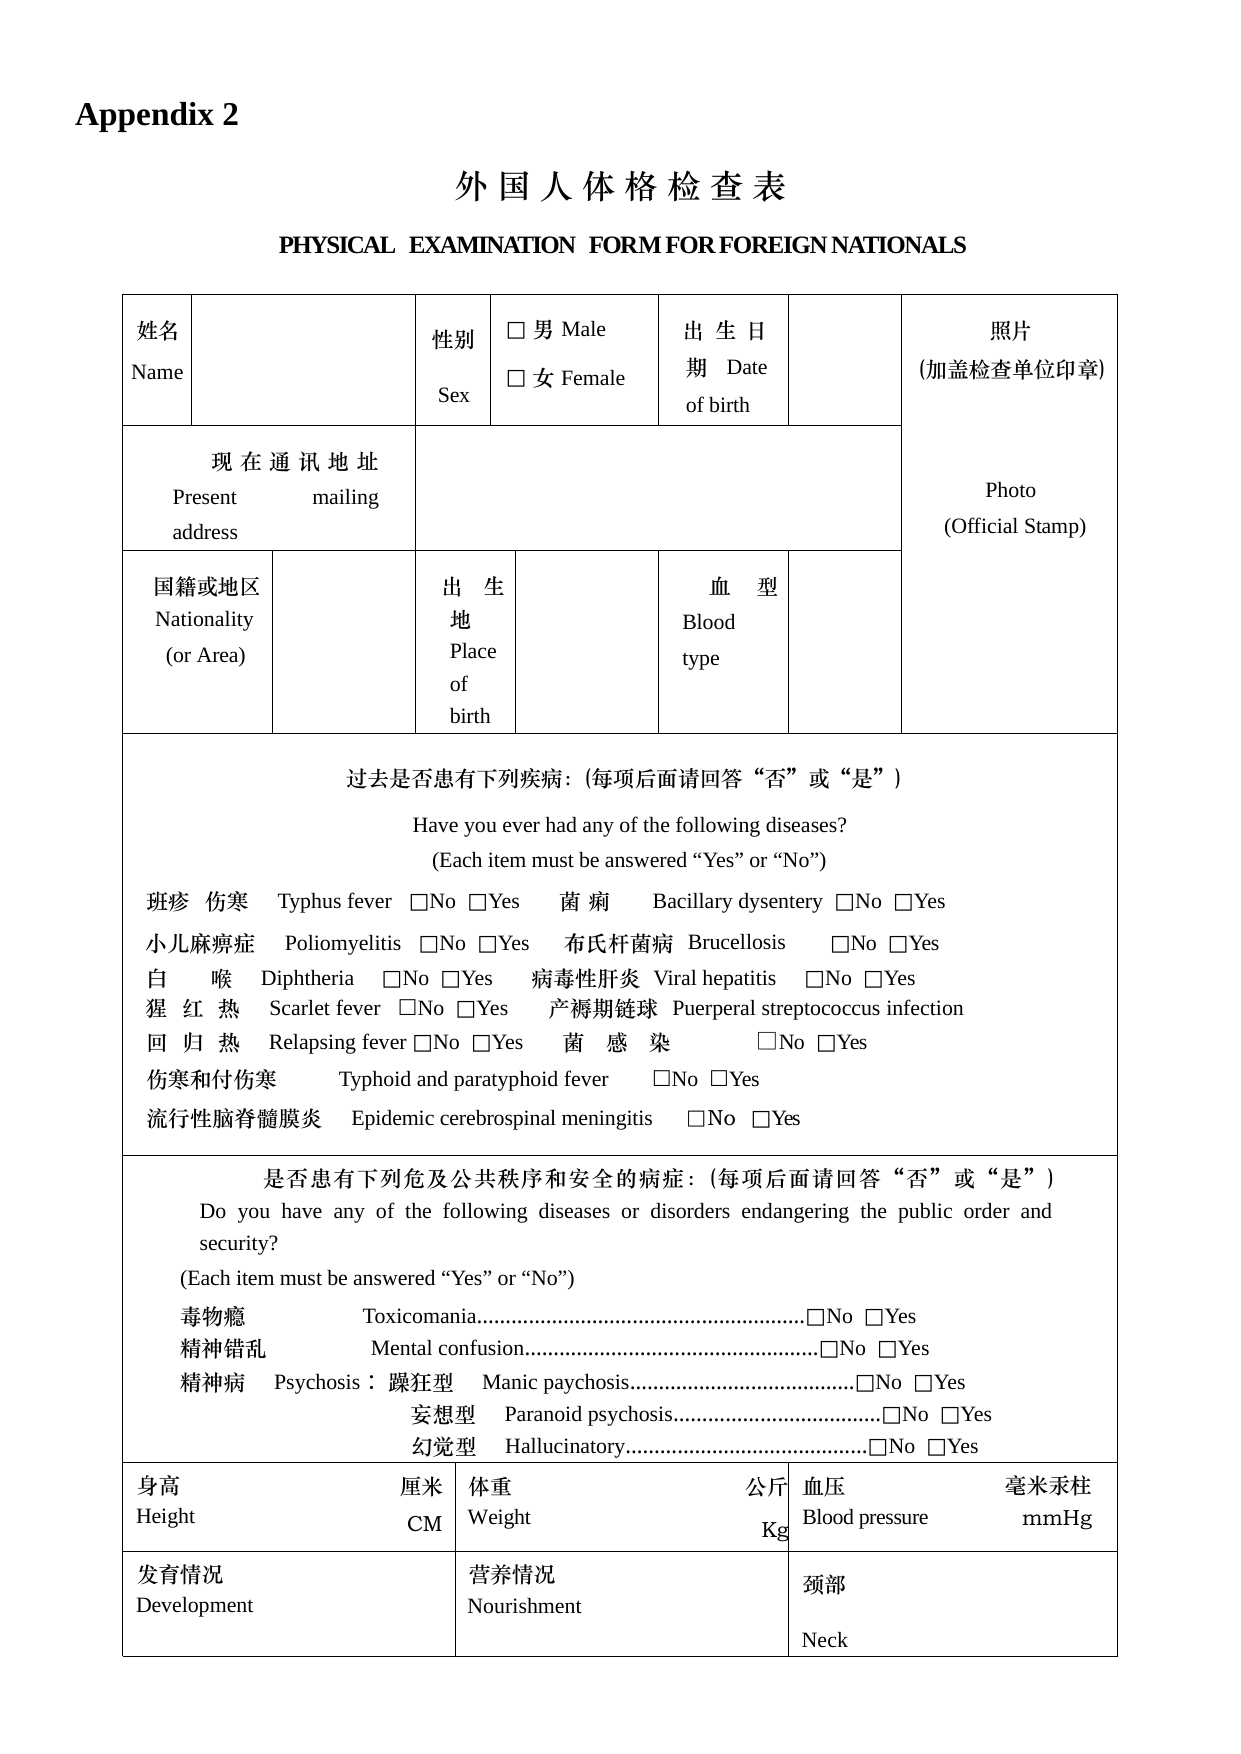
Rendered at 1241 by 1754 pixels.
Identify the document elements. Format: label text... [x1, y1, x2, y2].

table_cell 营养情况 Nourishment [456, 1552, 788, 1656]
table_cell 过去是否患有下列疾病：(每项后面请回答“否”或“是”) Have you ever had any of the following diseases? (Each item must be answered “Yes” or “No”) [123, 734, 1117, 877]
table_header 照片 (加盖检查单位印章) Photo (Official Stamp) [902, 295, 1117, 732]
table_cell 国籍或地区 Nationality (or Area) [123, 551, 272, 732]
table_header 姓名 Name [123, 295, 191, 425]
table_cell 发育情况 Development [123, 1552, 455, 1656]
table_cell 厘米 CM [273, 1463, 455, 1551]
table_cell 是否患有下列危及公共秩序和安全的病症：(每项后面请回答“否”或“是”) Do you have any of the following diseases or disorders endangering the public order and security? (Each item must be answered “Yes” or “No”) 毒物瘾 Toxicomania…………………………………………………□No □Yes 精神错乱 Mental confusion……………………………………………□No □Yes 精神病 Psychosis ：躁狂型 Manic paychosis…………………………………□No □Yes 妄想型 Paranoid psychosis………………………………□No □Yes 幻觉型 Hallucinatory……………………………………□No □Yes [123, 1156, 1117, 1462]
table_cell 血 型 Blood type [659, 551, 788, 732]
text 外 国 人 体 格 检 查 表 [75, 152, 1165, 217]
table_cell 颈部 Neck [789, 1552, 1117, 1656]
table_cell 出生地 Place of birth [416, 551, 515, 732]
table_cell [789, 551, 901, 732]
table_cell 毫米汞柱 mmHg [941, 1463, 1117, 1551]
table_cell [416, 426, 901, 550]
table_cell 班疹 伤寒 Typhus fever □No □Yes 菌 痢 Bacillary dysentery □No □Yes 小儿麻痹症 Poliomyelitis □No □Yes 布氏杆菌病 Brucellosis □No □Yes 白 喉 Diphtheria □No □Yes 病毒性肝炎 Viral hepatitis □No □Yes 猩 红 热 Scarlet fever No □Yes 产褥期链球 Puerperal streptococcus infection 回 归 热 Relapsing fever □No □Yes 菌 感 染 □No □Yes 伤寒和付伤寒 Typhoid and paratyphoid fever No Yes 流行性脑脊髓膜炎 Epidemic cerebrospinal meningitis □No □Yes [123, 877, 1117, 1155]
table_header □ 男 Male □ 女 Female [491, 295, 658, 425]
text PHYSICAL EXAMINATION FORM FOR FOREIGN NATIONALS [75, 228, 1165, 261]
table_cell 公斤 Kg [658, 1463, 788, 1551]
table_cell [273, 551, 415, 732]
table_cell 身高 Height [123, 1463, 273, 1551]
table_cell [516, 551, 658, 732]
table_header [789, 295, 901, 425]
text Appendix 2 [75, 81, 1165, 146]
table_header 性别 Sex [416, 295, 490, 425]
table_header [192, 295, 415, 425]
table_cell 现在通讯地址 Present mailing address [123, 426, 415, 550]
table_header 出生日期 Date of birth [659, 295, 788, 425]
table_cell 体重 Weight [456, 1463, 658, 1551]
table_cell 血压 Blood pressure [789, 1463, 941, 1551]
